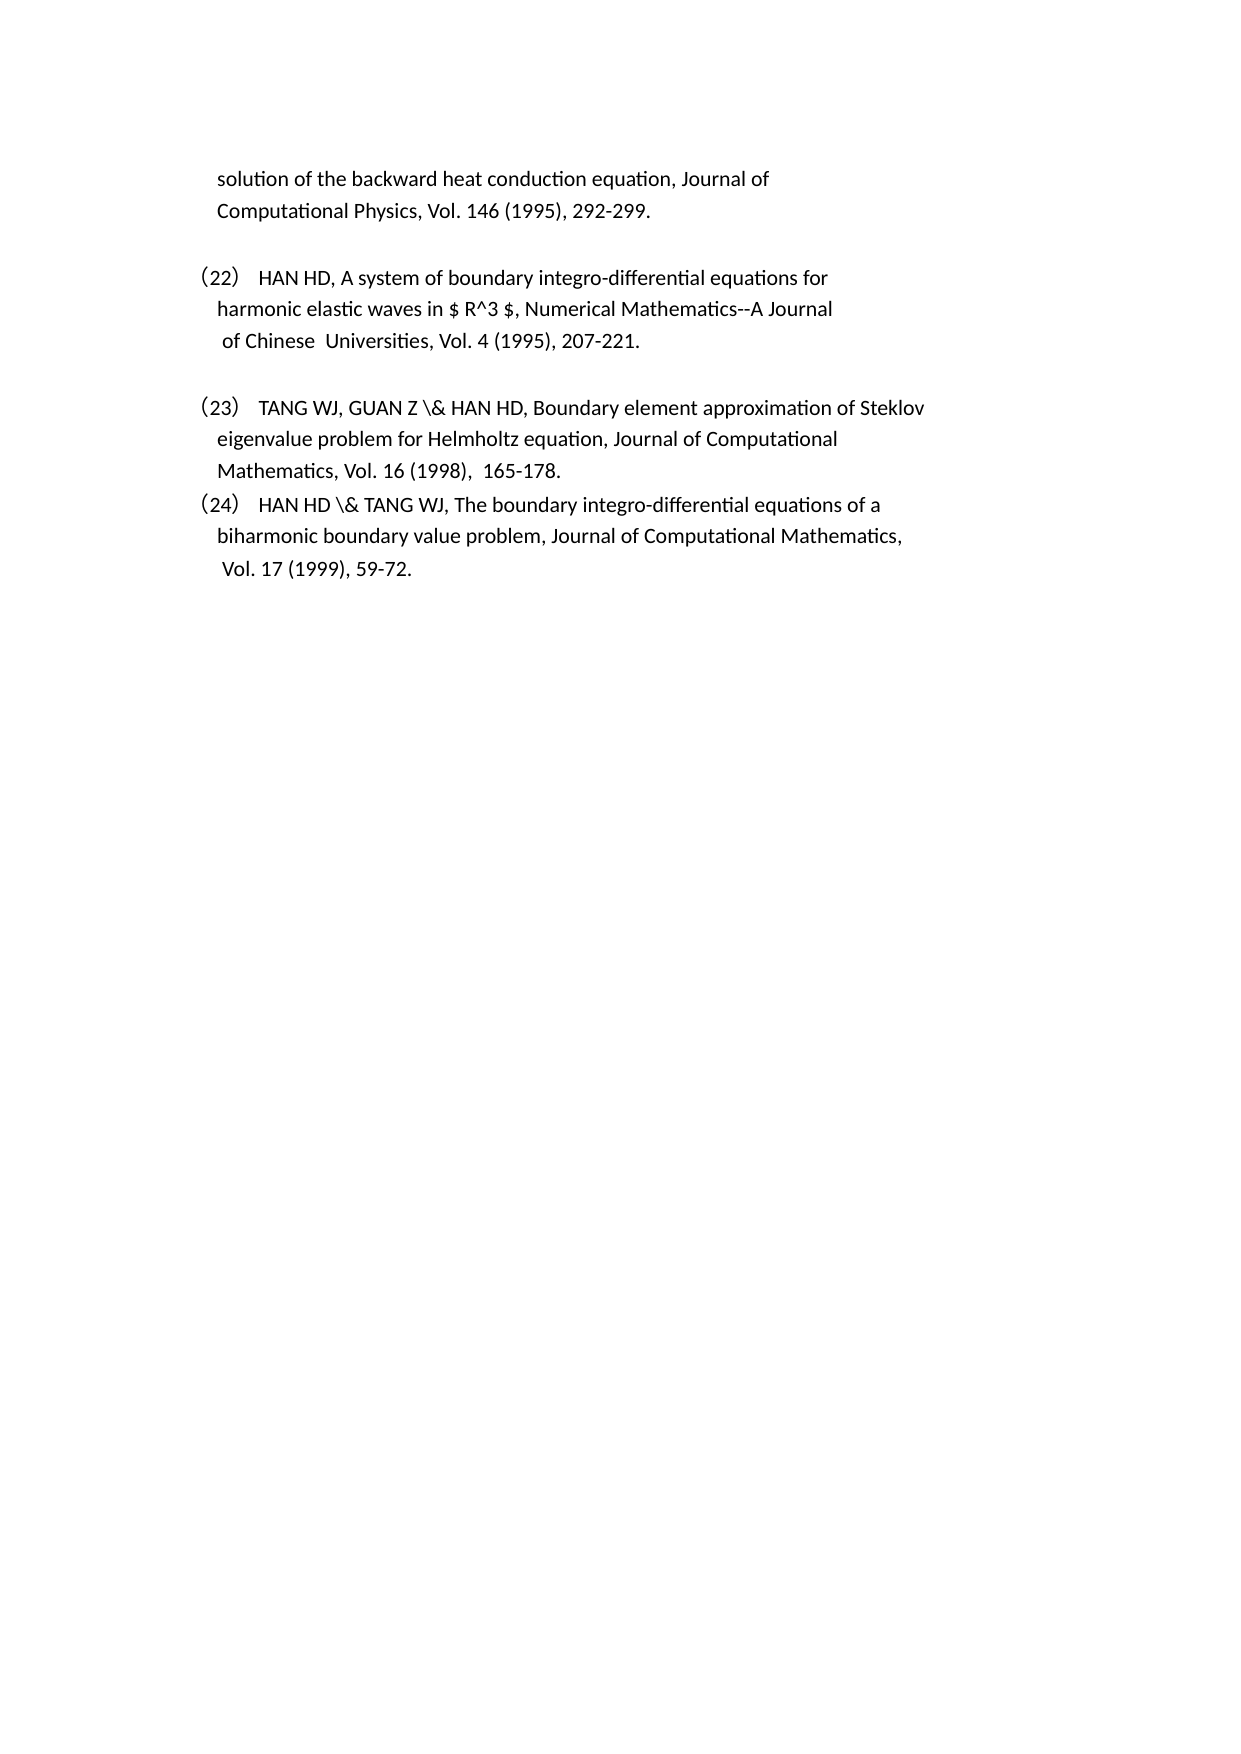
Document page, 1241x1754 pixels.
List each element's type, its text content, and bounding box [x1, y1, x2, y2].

text Mathematics, Vol. 16 (1998), 165-178. [187, 454, 1053, 487]
text Vol. 17 (1999), 59-72. [187, 552, 1053, 584]
text eigenvalue problem for Helmholtz equation, Journal of Computational [187, 422, 1053, 454]
text （24） HAN HD \& TANG WJ, The boundary integro-differential equations of a [187, 487, 1053, 519]
text （23） TANG WJ, GUAN Z \& HAN HD, Boundary element approximation of Steklov [187, 389, 1053, 422]
text biharmonic boundary value problem, Journal of Computational Mathematics, [187, 519, 1053, 552]
text （22） HAN HD, A system of boundary integro-differential equations for [187, 259, 1053, 292]
text solution of the backward heat conduction equation, Journal of [187, 162, 1053, 194]
text of Chinese Universities, Vol. 4 (1995), 207-221. [187, 324, 1053, 357]
text Computational Physics, Vol. 146 (1995), 292-299. [187, 194, 1053, 227]
text harmonic elastic waves in $ R^3 $, Numerical Mathematics--A Journal [187, 292, 1053, 324]
